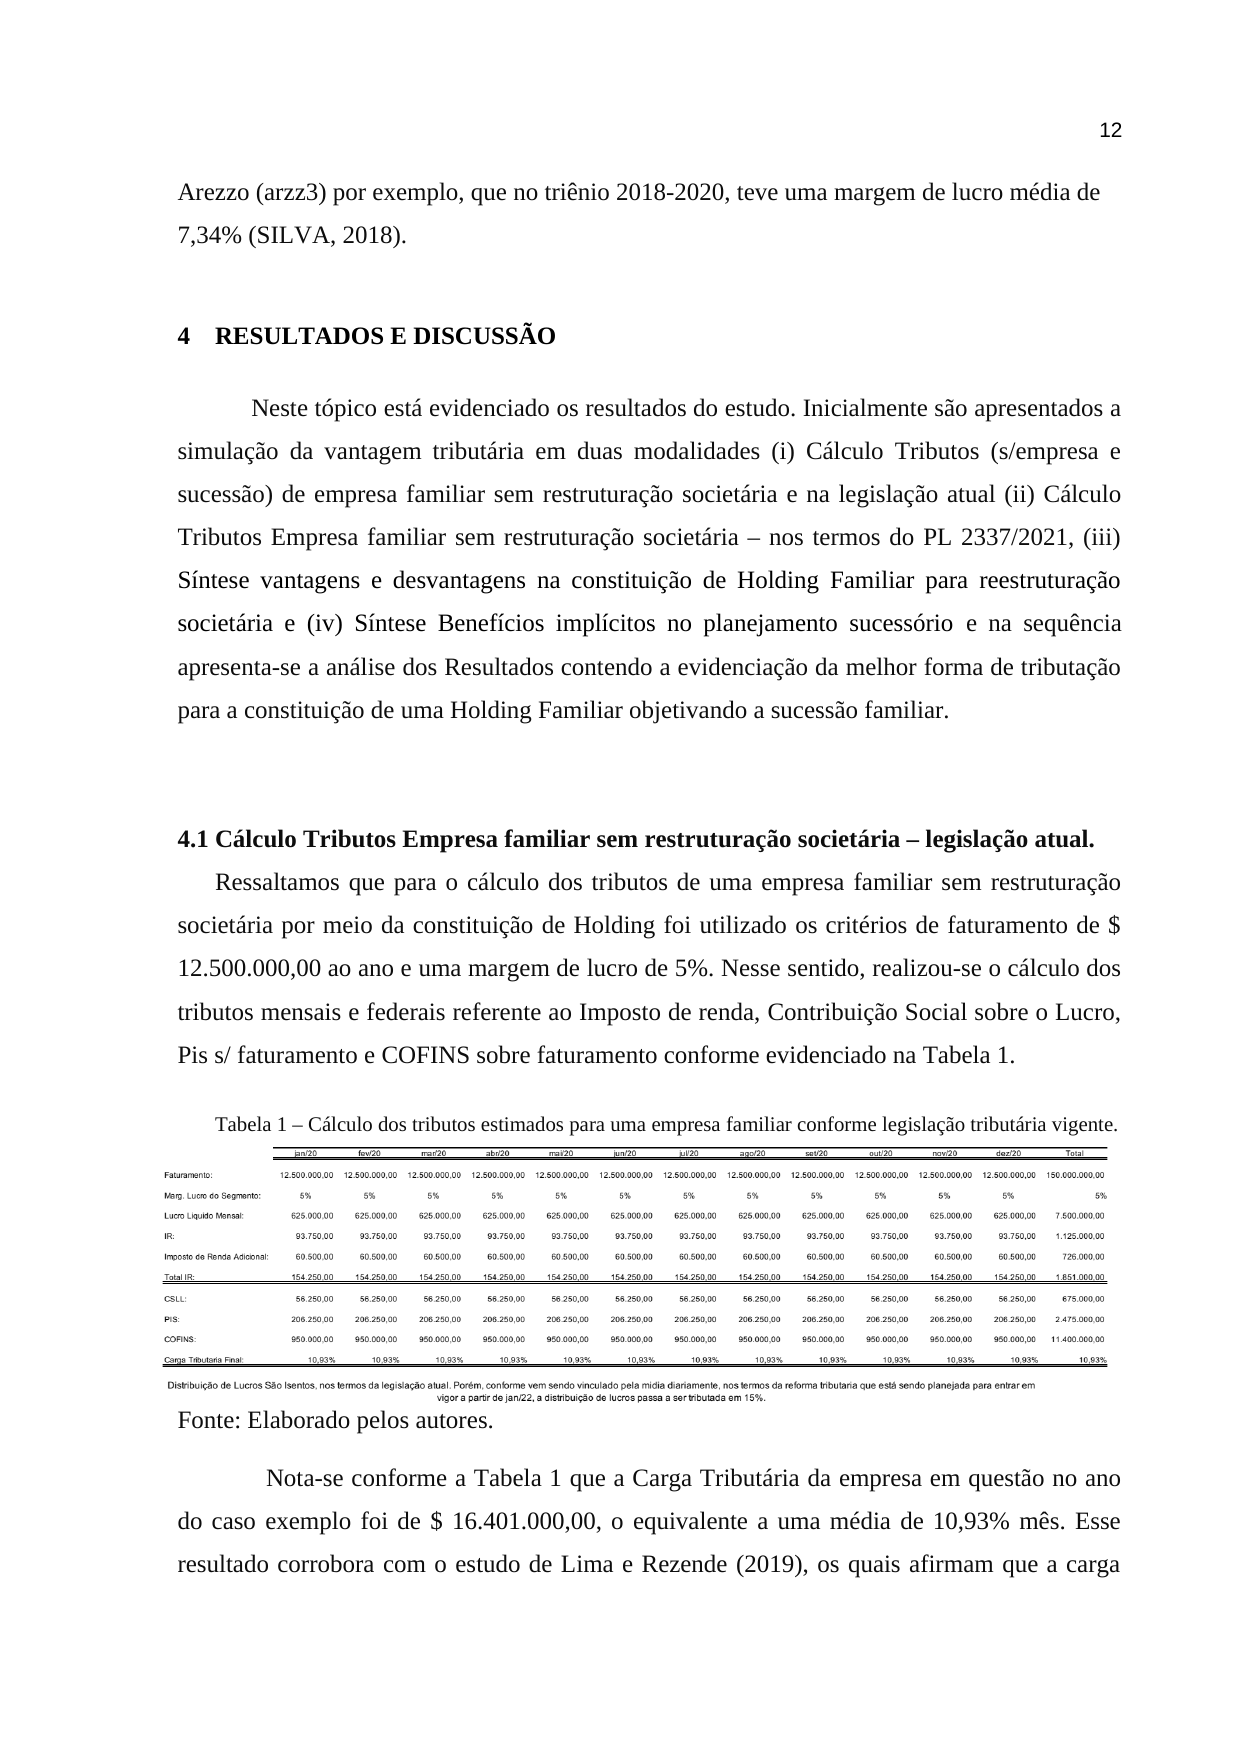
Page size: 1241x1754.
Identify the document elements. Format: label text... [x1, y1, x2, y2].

text Ressaltamos que para o cálculo dos tributos de uma empresa familiar sem restruturação societária por meio da constituição de Holding foi utilizado os critérios de faturamento de $ 12.500.000,00 ao ano e uma margem de lucro de 5%. Nesse sentido, realizou-se o cálculo dos tributos mensais e federais referente ao Imposto de renda, Contribuição Social sobre o Lucro, Pis s/ faturamento e COFINS sobre faturamento conforme evidenciado na Tabela 1. [177, 867, 1122, 1068]
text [177, 1463, 1122, 1578]
text Neste tópico está evidenciado os resultados do estudo. Inicialmente são apresentados a simulação da vantagem tributária em duas modalidades (i) Cálculo Tributos (s/empresa e sucessão) de empresa familiar sem restruturação societária e na legislação atual (ii) Cálculo Tributos Empresa familiar sem restruturação societária – nos termos do PL 2337/2021, (iii) Síntese vantagens e desvantagens na constituição de Holding Familiar para reestruturação societária e (iv) Síntese Benefícios implícitos no planejamento sucessório e na sequência apresenta-se a análise dos Resultados contendo a evidenciação da melhor forma de tributação para a constituição de uma Holding Familiar objetivando a sucessão familiar. [177, 393, 1122, 723]
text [177, 177, 1122, 249]
list Cálculo Tributos Empresa familiar sem restruturação societária – legislação atual. [177, 824, 1122, 853]
list Tabela 1 – Cálculo dos tributos estimados para uma empresa familiar conforme legislação tributária vigente. [215, 1112, 1122, 1136]
text Fonte: Elaborado pelos autores. [177, 1406, 1122, 1434]
list RESULTADOS E DISCUSSÃO [177, 321, 1122, 350]
